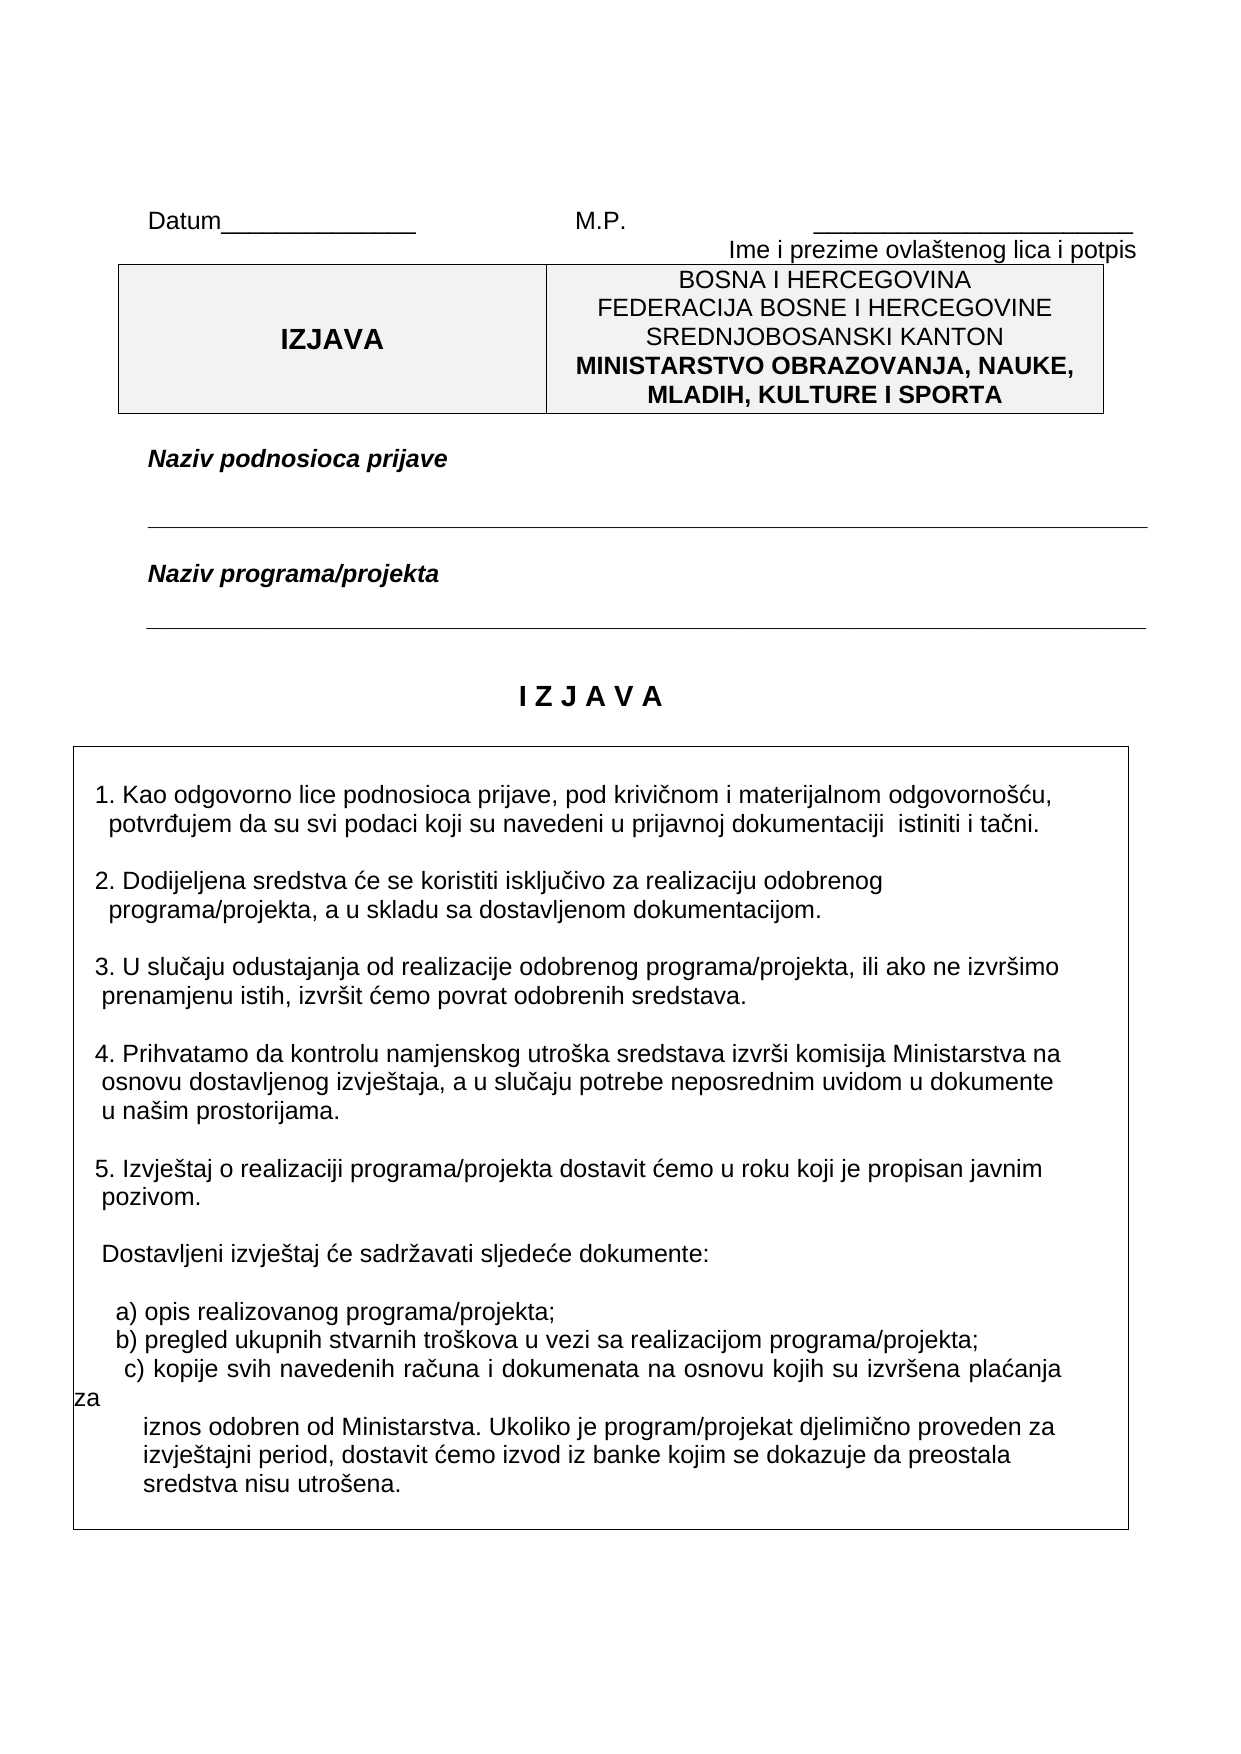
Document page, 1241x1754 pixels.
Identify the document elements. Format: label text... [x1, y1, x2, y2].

table_header BOSNA I HERCEGOVINA FEDERACIJA BOSNE I HERCEGOVINE SREDNJOBOSANSKI KANTON MINISTARSTVO OBRAZOVANJA, NAUKE, MLADIH, KULTURE I SPORTA [547, 265, 1103, 413]
text Naziv podnosioca prijave [148, 444, 1034, 473]
text Naziv programa/projekta [148, 559, 1107, 588]
text ________________________________________________________________________ [148, 502, 1152, 531]
text 3. U slučaju odustajanja od realizacije odobrenog programa/projekta, ili ako ne izvršimo [74, 949, 1128, 978]
text iznos odobren od Ministarstva. Ukoliko je program/projekat djelimično proveden za [74, 1408, 1128, 1437]
table_header IZJAVA [119, 265, 546, 413]
text Dostavljeni izvještaj će sadržavati sljedeće dokumente: [74, 1236, 1128, 1268]
text prenamjenu istih, izvršit ćemo povrat odobrenih sredstava. [74, 978, 1128, 1010]
text 5. Izvještaj o realizaciji programa/projekta dostavit ćemo u roku koji je propisan javnim [74, 1151, 1128, 1179]
text 2. Dodijeljena sredstva će se koristiti isključivo za realizaciju odobrenog [74, 863, 1128, 892]
text Datum______________ M.P. _______________________ [148, 206, 1137, 235]
text potvrđujem da su svi podaci koji su navedeni u prijavnoj dokumentaciji istiniti i tačni. [74, 806, 1128, 837]
text 1. Kao odgovorno lice podnosioca prijave, pod krivičnom i materijalnom odgovornošću, [74, 777, 1128, 806]
text izvještajni period, dostavit ćemo izvod iz banke kojim se dokazuje da preostala [74, 1437, 1128, 1466]
text sredstva nisu utrošena. [74, 1466, 1128, 1498]
text Ime i prezime ovlaštenog lica i potpis [148, 235, 1137, 264]
text ________________________________________________________________________ [148, 602, 1152, 631]
text 4. Prihvatamo da kontrolu namjenskog utroška sredstava izvrši komisija Ministarstva na [74, 1036, 1128, 1064]
text osnovu dostavljenog izvještaja, a u slučaju potrebe neposrednim uvidom u dokumente [74, 1064, 1128, 1093]
text pozivom. [74, 1179, 1128, 1211]
text I Z J A V A [148, 679, 1034, 713]
text b) pregled ukupnih stvarnih troškova u vezi sa realizacijom programa/projekta; [74, 1322, 1128, 1351]
text a) opis realizovanog programa/projekta; [74, 1293, 1128, 1322]
text c) kopije svih navedenih računa i dokumenata na osnovu kojih su izvršena plaćanja za [74, 1351, 1128, 1408]
text programa/projekta, a u skladu sa dostavljenom dokumentacijom. [74, 892, 1128, 924]
text u našim prostorijama. [74, 1093, 1128, 1125]
